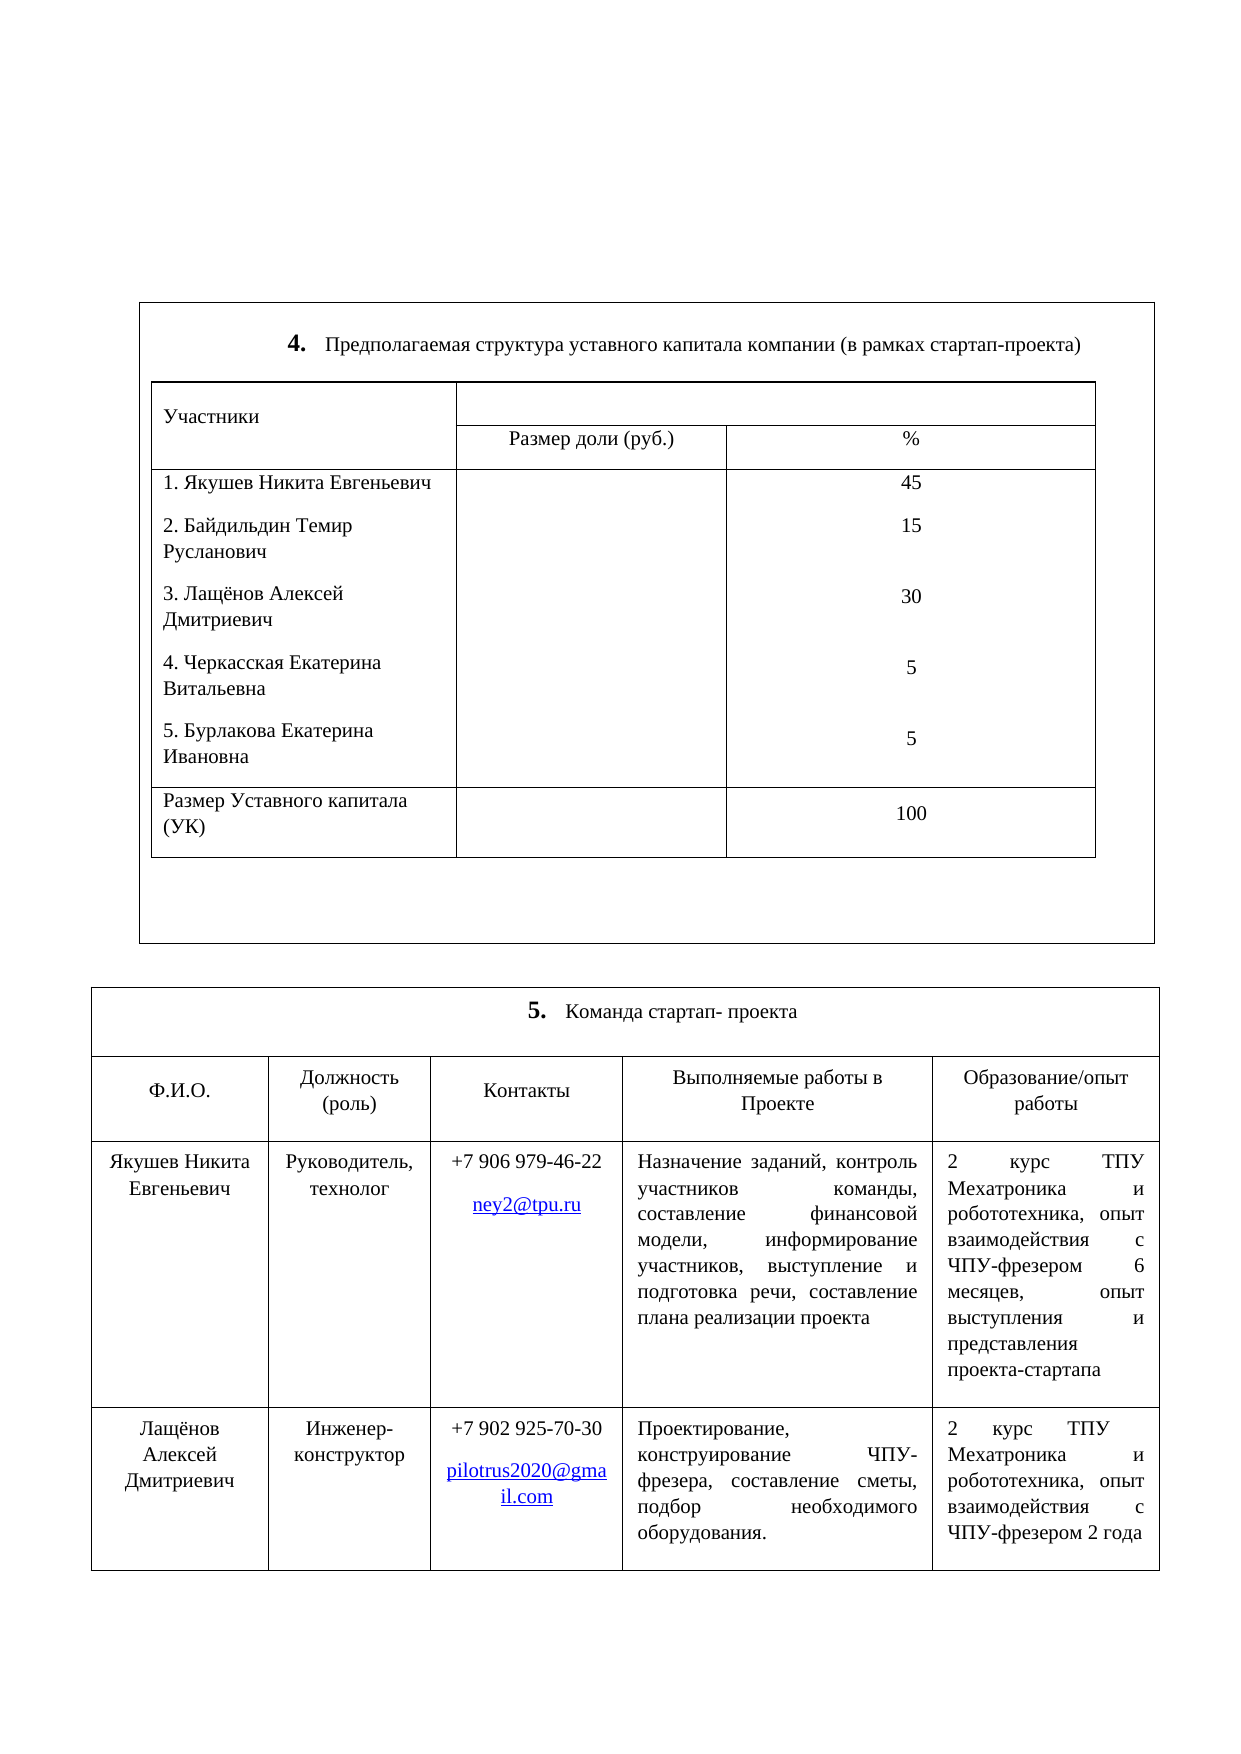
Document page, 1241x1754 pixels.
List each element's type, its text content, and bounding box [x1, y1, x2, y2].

table_cell Лащёнов Алексей Дмитриевич [92, 1408, 268, 1570]
table_cell Выполняемые работы в Проекте [623, 1057, 932, 1141]
table_cell Руководитель, технолог [269, 1142, 430, 1407]
table_cell Назначение заданий, контроль участников команды, составление финансовой модели, информирование участников, выступление и подготовка речи, составление плана реализации проекта [623, 1142, 932, 1407]
table_cell +7 902 925-70-30 pilotrus2020@gmail.com [431, 1408, 622, 1570]
table_header Команда стартап- проекта [92, 988, 1159, 1056]
table_header Предполагаемая структура уставного капитала компании (в рамках стартап-проекта) [140, 303, 1154, 943]
table_cell Должность (роль) [269, 1057, 430, 1141]
table_cell Проектирование, конструирование ЧПУ-фрезера, составление сметы, подбор необходимого оборудования. [623, 1408, 932, 1570]
table_cell Образование/опыт работы [933, 1057, 1159, 1141]
table_cell 2 курс ТПУ Мехатроника и робототехника, опыт взаимодействия с ЧПУ-фрезером 2 года [933, 1408, 1159, 1570]
table_cell Контакты [431, 1057, 622, 1141]
table_cell Якушев Никита Евгеньевич [92, 1142, 268, 1407]
table_cell 2 курс ТПУ Мехатроника и робототехника, опыт взаимодействия с ЧПУ-фрезером 6 месяцев, опыт выступления и представления проекта-стартапа [933, 1142, 1159, 1407]
table_cell +7 906 979-46-22 ney2@tpu.ru [431, 1142, 622, 1407]
table_cell Ф.И.О. [92, 1057, 268, 1141]
table_cell Инженер-конструктор [269, 1408, 430, 1570]
